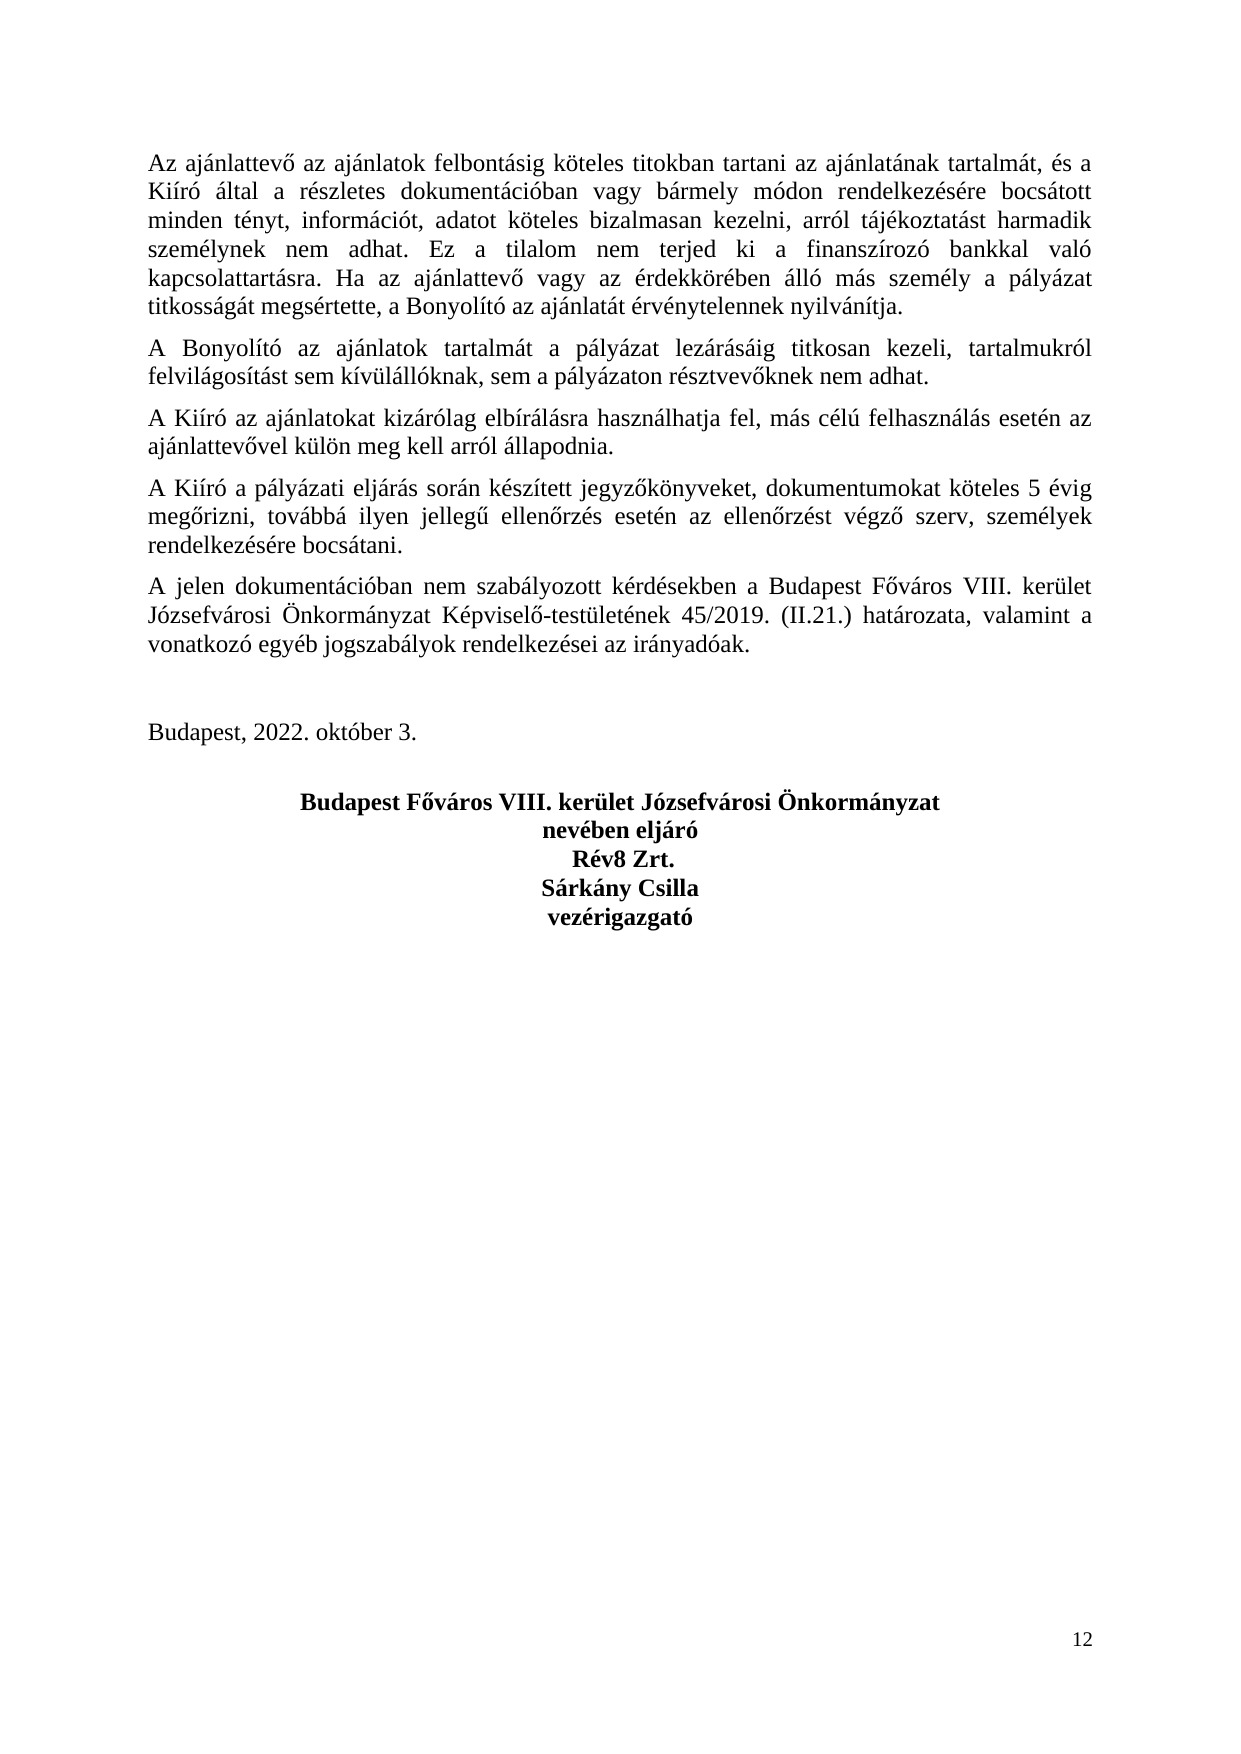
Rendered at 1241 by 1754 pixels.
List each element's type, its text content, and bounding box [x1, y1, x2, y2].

text Sárkány Csilla [148, 873, 1093, 902]
text A Kiíró az ajánlatokat kizárólag elbírálásra használhatja fel, más célú felhasználás esetén az ajánlattevővel külön meg kell arról állapodnia. [148, 403, 1093, 460]
text vezérigazgató [148, 902, 1093, 930]
text Budapest, 2022. október 3. [148, 717, 1093, 745]
text nevében eljáró [148, 815, 1093, 844]
text A Kiíró a pályázati eljárás során készített jegyzőkönyveket, dokumentumokat köteles 5 évig megőrizni, továbbá ilyen jellegű ellenőrzés esetén az ellenőrzést végző szerv, személyek rendelkezésére bocsátani. [148, 473, 1093, 559]
text Az ajánlattevő az ajánlatok felbontásig köteles titokban tartani az ajánlatának tartalmát, és a Kiíró által a részletes dokumentációban vagy bármely módon rendelkezésére bocsátott minden tényt, információt, adatot köteles bizalmasan kezelni, arról tájékoztatást harmadik személynek nem adhat. Ez a tilalom nem terjed ki a finanszírozó bankkal való kapcsolattartásra. Ha az ajánlattevő vagy az érdekkörében álló más személy a pályázat titkosságát megsértette, a Bonyolító az ajánlatát érvénytelennek nyilvánítja. [148, 148, 1093, 320]
text Rév8 Zrt. [148, 844, 1093, 873]
text A Bonyolító az ajánlatok tartalmát a pályázat lezárásáig titkosan kezeli, tartalmukról felvilágosítást sem kívülállóknak, sem a pályázaton résztvevőknek nem adhat. [148, 333, 1093, 390]
text Budapest Főváros VIII. kerület Józsefvárosi Önkormányzat [148, 787, 1093, 815]
text A jelen dokumentációban nem szabályozott kérdésekben a Budapest Főváros VIII. kerület Józsefvárosi Önkormányzat Képviselő-testületének 45/2019. (II.21.) határozata, valamint a vonatkozó egyéb jogszabályok rendelkezései az irányadóak. [148, 571, 1093, 658]
